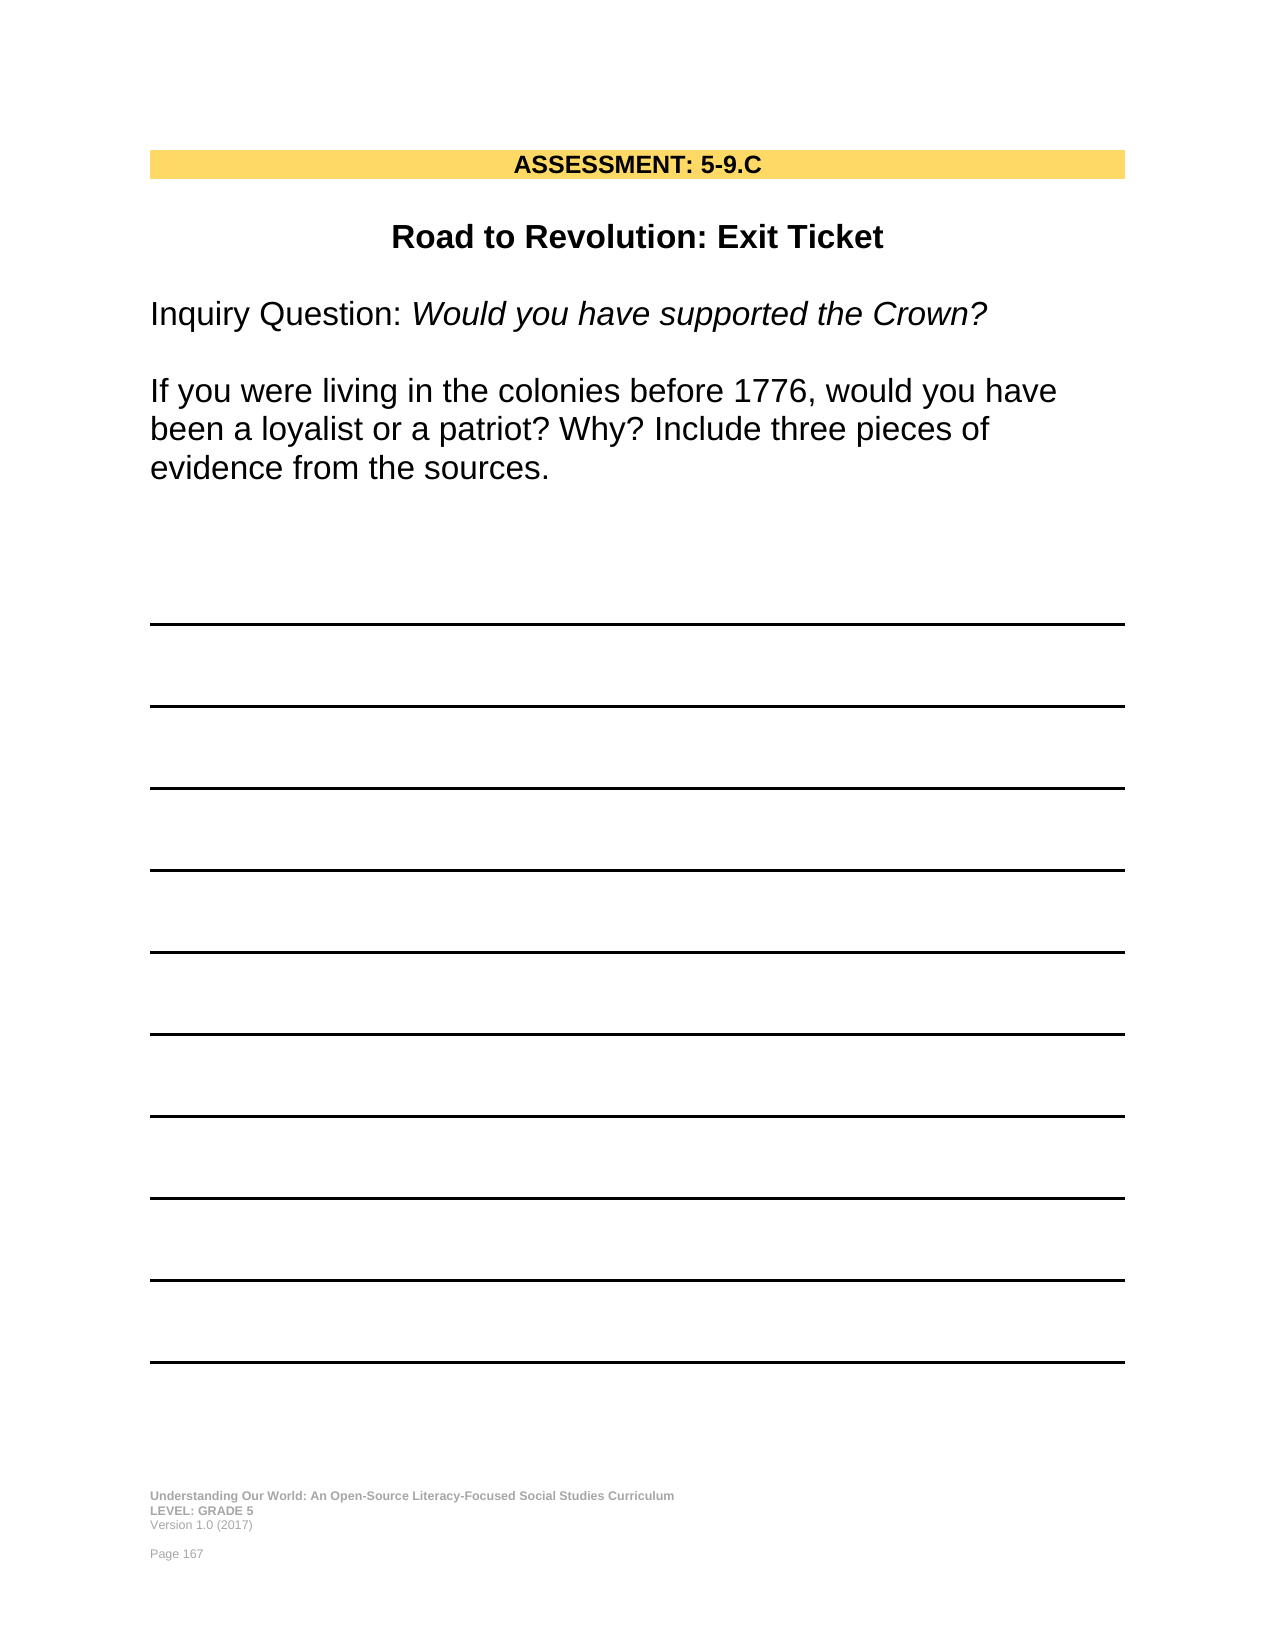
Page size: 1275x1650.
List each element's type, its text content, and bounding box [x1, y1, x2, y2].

text Road to Revolution: Exit Ticket [150, 217, 1125, 256]
text If you were living in the colonies before 1776, would you have been a loyalist or a patriot? Why? Include three pieces of evidence from the sources. [150, 371, 1125, 486]
text ASSESSMENT: 5-9.C [150, 150, 1125, 179]
text Inquiry Question: Would you have supported the Crown? [150, 294, 1125, 332]
